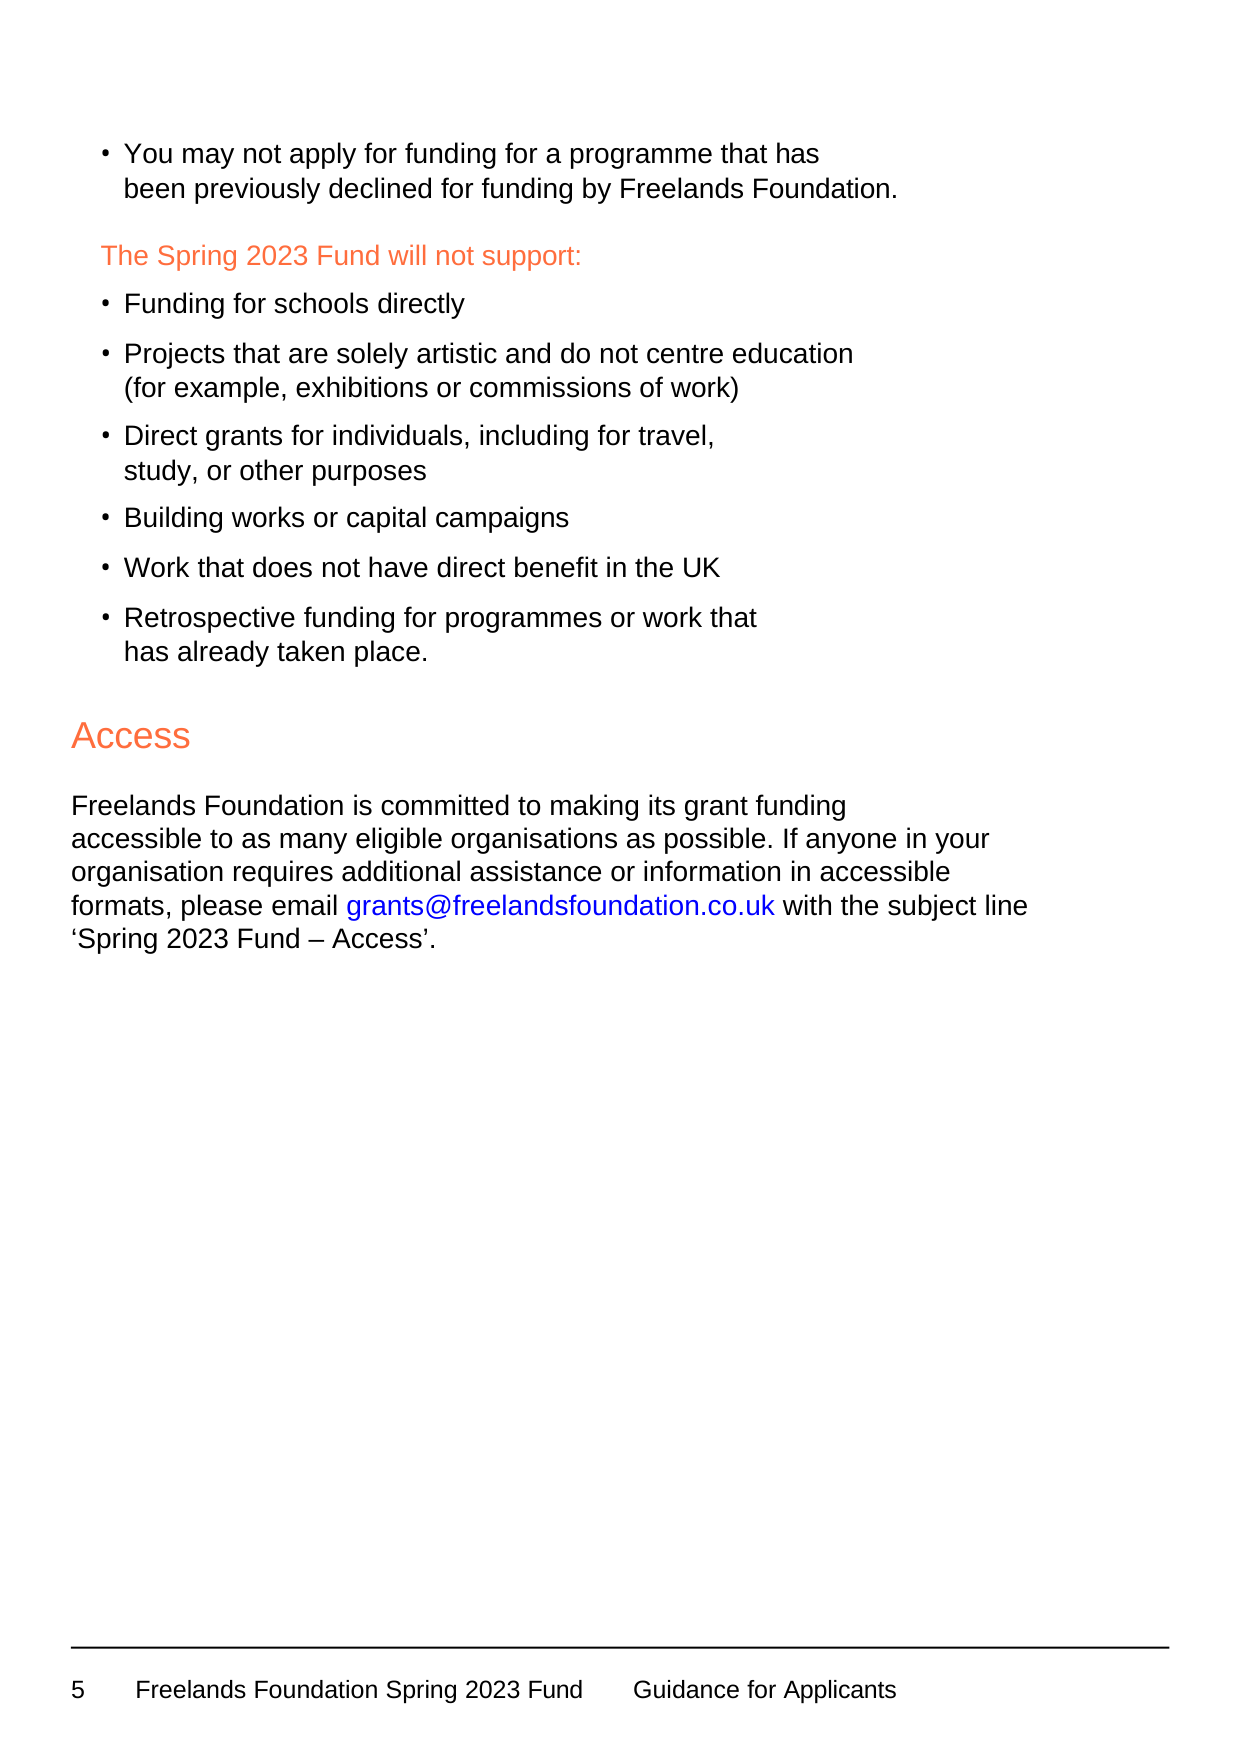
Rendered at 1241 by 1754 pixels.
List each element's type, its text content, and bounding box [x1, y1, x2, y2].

text accessible to as many eligible organisations as possible. If anyone in your organisation requires additional assistance or information in accessible formats, please email grants@freelandsfoundation.co.uk with the subject line ‘Spring 2023 Fund – Access’. [71, 822, 1046, 954]
text The Spring 2023 Fund will not support: [100, 239, 1065, 271]
list Work that does not have direct benefit in the UK [100, 547, 1065, 586]
list Funding for schools directly [100, 283, 1065, 322]
list You may not apply for funding for a programme that has [100, 134, 1065, 172]
list Building works or capital campaigns [100, 498, 1065, 536]
list Retrospective funding for programmes or work that has already taken place. [100, 597, 757, 668]
list Projects that are solely artistic and do not centre education (for example, exhibitions or commissions of work) [100, 333, 854, 404]
subtitle Access [71, 713, 1065, 756]
text been previously declined for funding by Freelands Foundation. [123, 172, 1065, 205]
list Direct grants for individuals, including for travel, study, or other purposes [100, 415, 796, 486]
text Freelands Foundation is committed to making its grant funding [71, 789, 1065, 821]
